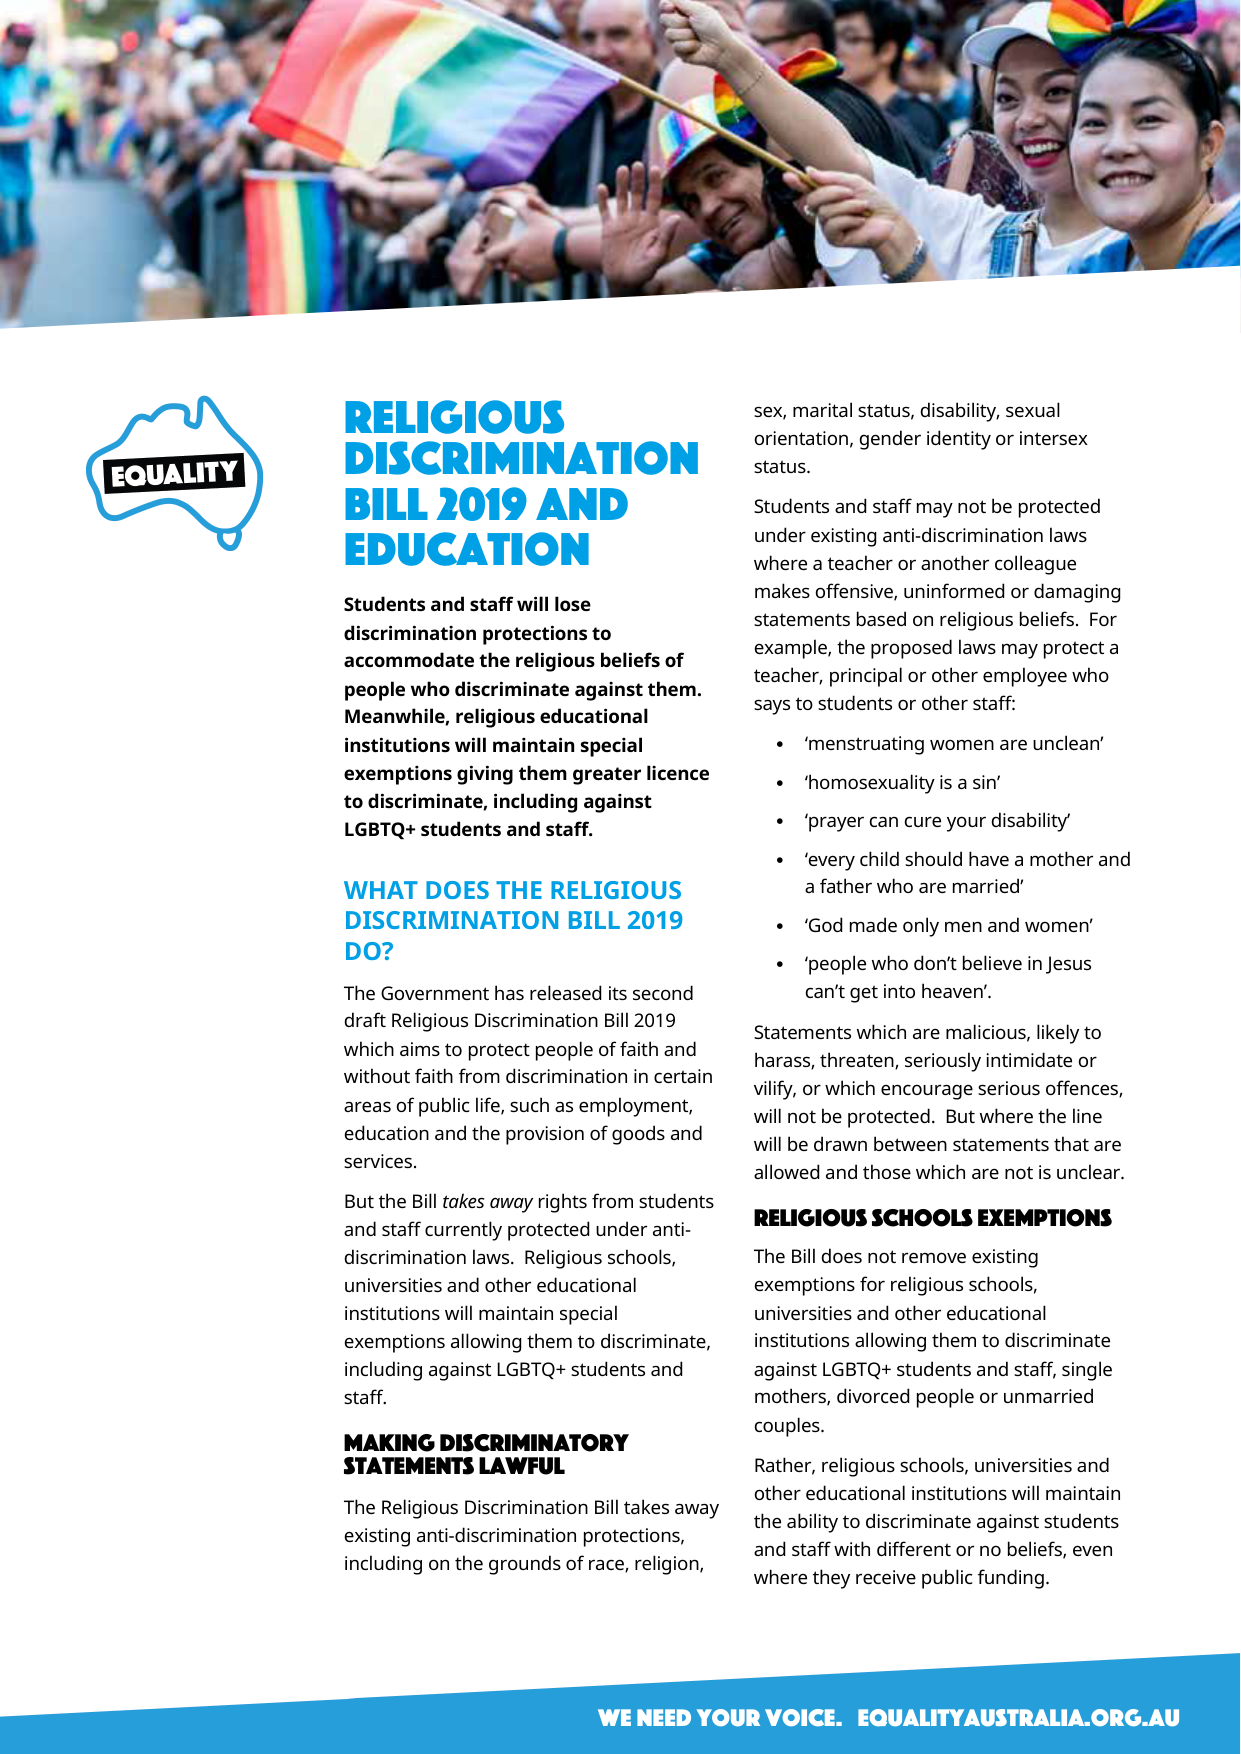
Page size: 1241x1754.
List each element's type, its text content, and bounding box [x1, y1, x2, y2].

list ‘people who don’t believe in Jesus can’t get into heaven’. [777, 951, 1134, 1004]
text The Religious Discrimination Bill takes away existing anti-discrimination protections, including on the grounds of race, religion, sex, marital status, disability, sexual orientation, gender identity or intersex status. [753, 397, 1134, 479]
text The Bill does not remove existing exemptions for religious schools, universities and other educational institutions allowing them to discriminate against LGBTQ+ students and staff, single mothers, divorced people or unmarried couples. [753, 1244, 1134, 1437]
list ‘homosexuality is a sin’ [777, 769, 1134, 794]
text Students and staff will lose discrimination protections to accommodate the religious beliefs of people who discriminate against them. Meanwhile, religious educational institutions will maintain special exemptions giving them greater licence to discriminate, including against LGBTQ+ students and staff. [344, 592, 724, 841]
list ‘God made only men and women’ [777, 912, 1134, 938]
subtitle Religious schools exemptions [753, 1206, 1134, 1231]
text Students and staff may not be protected under existing anti-discrimination laws where a teacher or another colleague makes offensive, uninformed or damaging statements based on religious beliefs. For example, the proposed laws may protect a teacher, principal or other employee who says to students or other staff: [753, 494, 1134, 716]
picture [0, 258, 1241, 1754]
text The Religious Discrimination Bill takes away existing anti-discrimination protections, including on the grounds of race, religion, sex, marital status, disability, sexual orientation, gender identity or intersex status. [344, 1494, 724, 1576]
list ‘every child should have a mother and a father who are married’ [777, 846, 1134, 899]
text Religious discrimination bill 2019 and education [344, 397, 724, 579]
subtitle Making discriminatory statements lawful [344, 1431, 724, 1482]
subtitle What does the religious discrimination bill 2019 do? [344, 875, 724, 967]
text The Government has released its second draft Religious Discrimination Bill 2019 which aims to protect people of faith and without faith from discrimination in certain areas of public life, such as employment, education and the provision of goods and services. [344, 980, 724, 1173]
list ‘menstruating women are unclean’ [777, 731, 1134, 756]
text But the Bill takes away rights from students and staff currently protected under anti-discrimination laws. Religious schools, universities and other educational institutions will maintain special exemptions allowing them to discriminate, including against LGBTQ+ students and staff. [344, 1188, 724, 1410]
text Statements which are malicious, likely to harass, threaten, seriously intimidate or vilify, or which encourage serious offences, will not be protected. But where the line will be drawn between statements that are allowed and those which are not is unclear. [753, 1019, 1134, 1185]
text Rather, religious schools, universities and other educational institutions will maintain the ability to discriminate against students and staff with different or no beliefs, even where they receive public funding. [753, 1452, 1134, 1590]
list ‘prayer can cure your disability’ [777, 807, 1134, 833]
